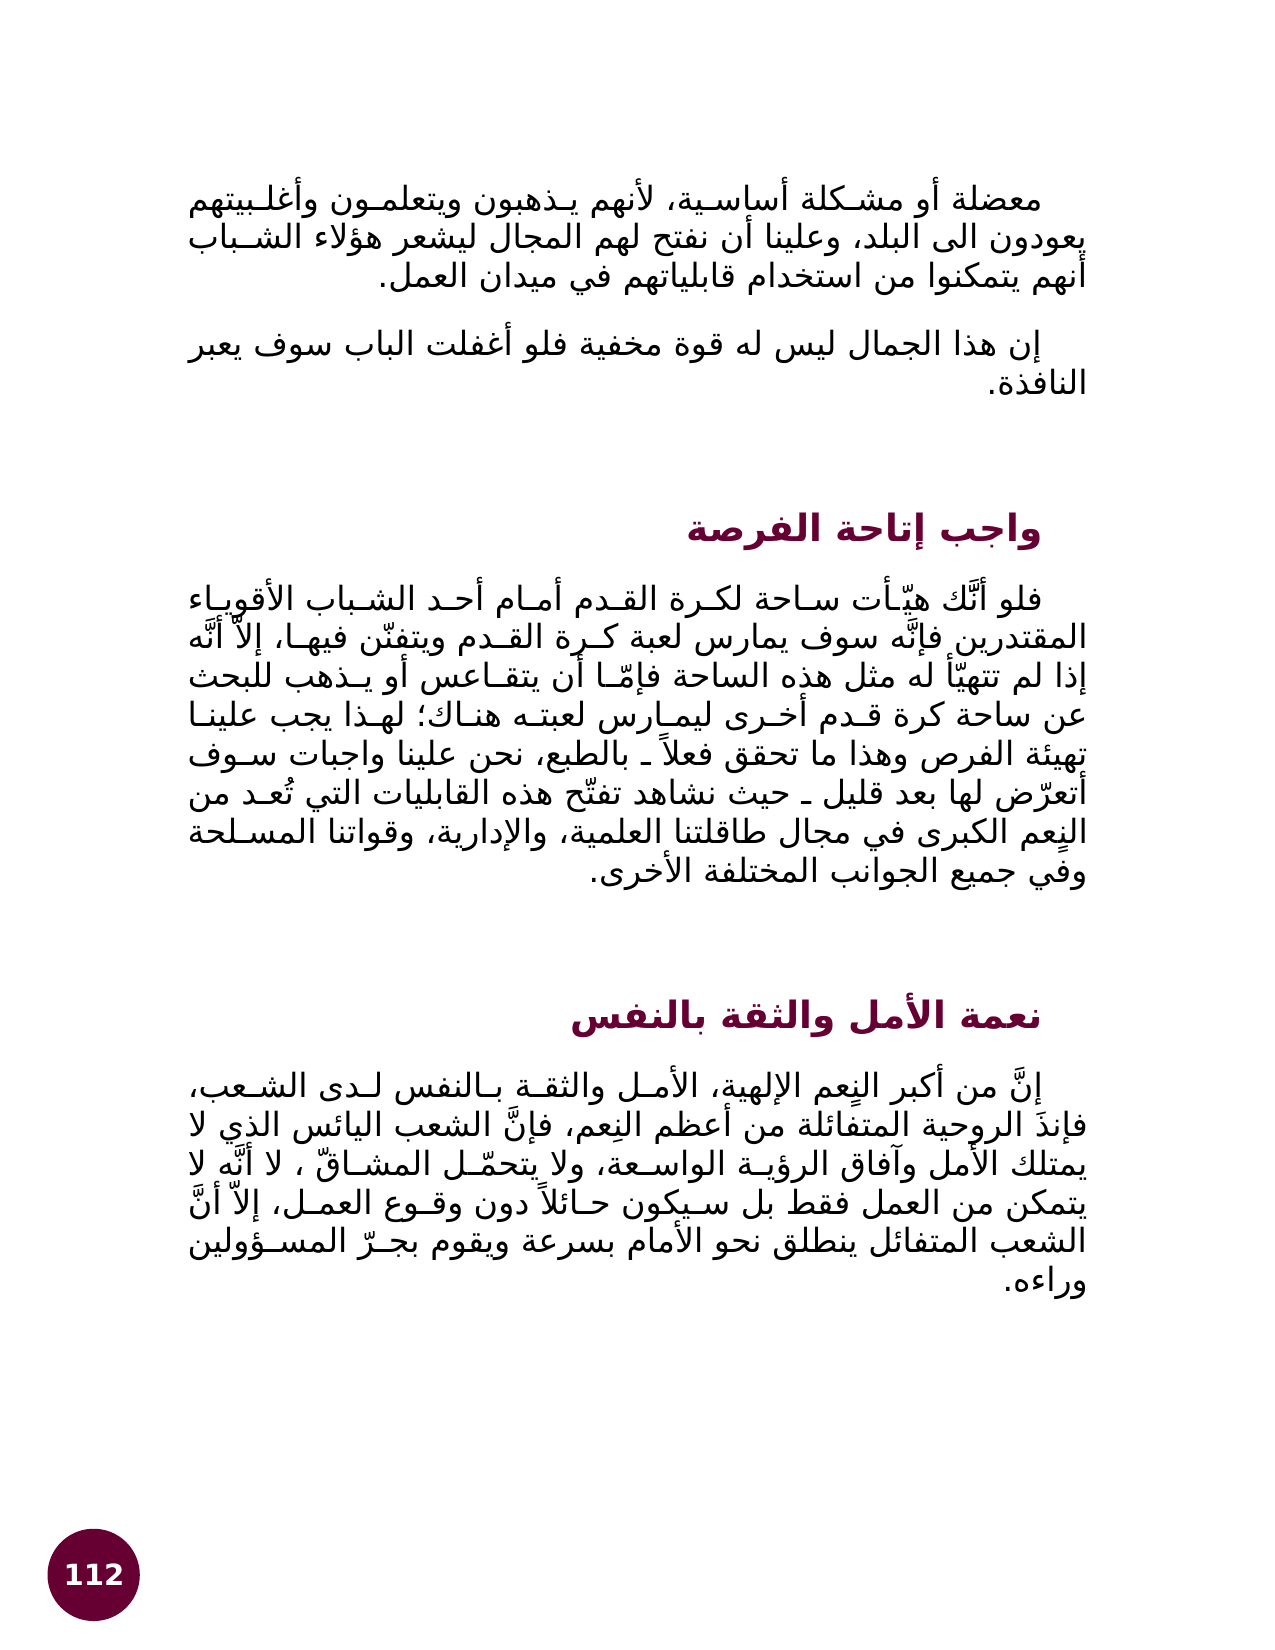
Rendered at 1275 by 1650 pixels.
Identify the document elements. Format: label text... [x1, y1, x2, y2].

text إنَّ من أكبر النٍعم الإلهية، الأمل والثقة بالنفس لدى الشعب، فإنذَ الروحية المتفائلة من أعظم النِعم، فإنَّ الشعب اليائس الذي لا يمتلك الأمل وآفاق الرؤية الواسعة، ولا يتحمّل المشاقّ ، لا أنَّه لا يتمكن من العمل فقط بل سيكون حائلاً دون وقوع العمل، إلاّ أنَّ الشعب المتفائل ينطلق نحو الأمام بسرعة ويقوم بجرّ المسؤولين وراءه. [187, 1067, 1087, 1300]
text نعمة الأمل والثقة بالنفس [187, 994, 1087, 1037]
text إن هذا الجمال ليس له قوة مخفية فلو أغفلت الباب سوف يعبر النافذة. [187, 325, 1087, 403]
text فلو أنََّك هيّأت ساحة لكرة القدم أمام أحد الشباب الأقوياء المقتدرين فإنَّه سوف يمارس لعبة كرة القدم ويتفنّن فيها، إلاّ أنَّه إذا لم تتهيّأ له مثل هذه الساحة فإمّا أن يتقاعس أو يذهب للبحث عن ساحة كرة قدم أخرى ليمارس لعبته هناك؛ لهذا يجب علينا تهيئة الفرص وهذا ما تحقق فعلاً ـ بالطبع، نحن علينا واجبات سوف أتعرّض لها بعد قليل ـ حيث نشاهد تفتّح هذه القابليات التي تُعد من النٍعم الكبرى في مجال طاقلتنا العلمية، والإدارية، وقواتنا المسلحة وفي جميع الجوانب المختلفة الأخرى. [187, 579, 1087, 890]
text معضلة أو مشكلة أساسية، لأنهم يذهبون ويتعلمون وأغلبيتهم يعودون الى البلد، وعلينا أن نفتح لهم المجال ليشعر هؤلاء الشباب أنهم يتمكنوا من استخدام قابلياتهم في ميدان العمل. [187, 179, 1087, 296]
text واجب إتاحة الفرصة [187, 506, 1087, 550]
